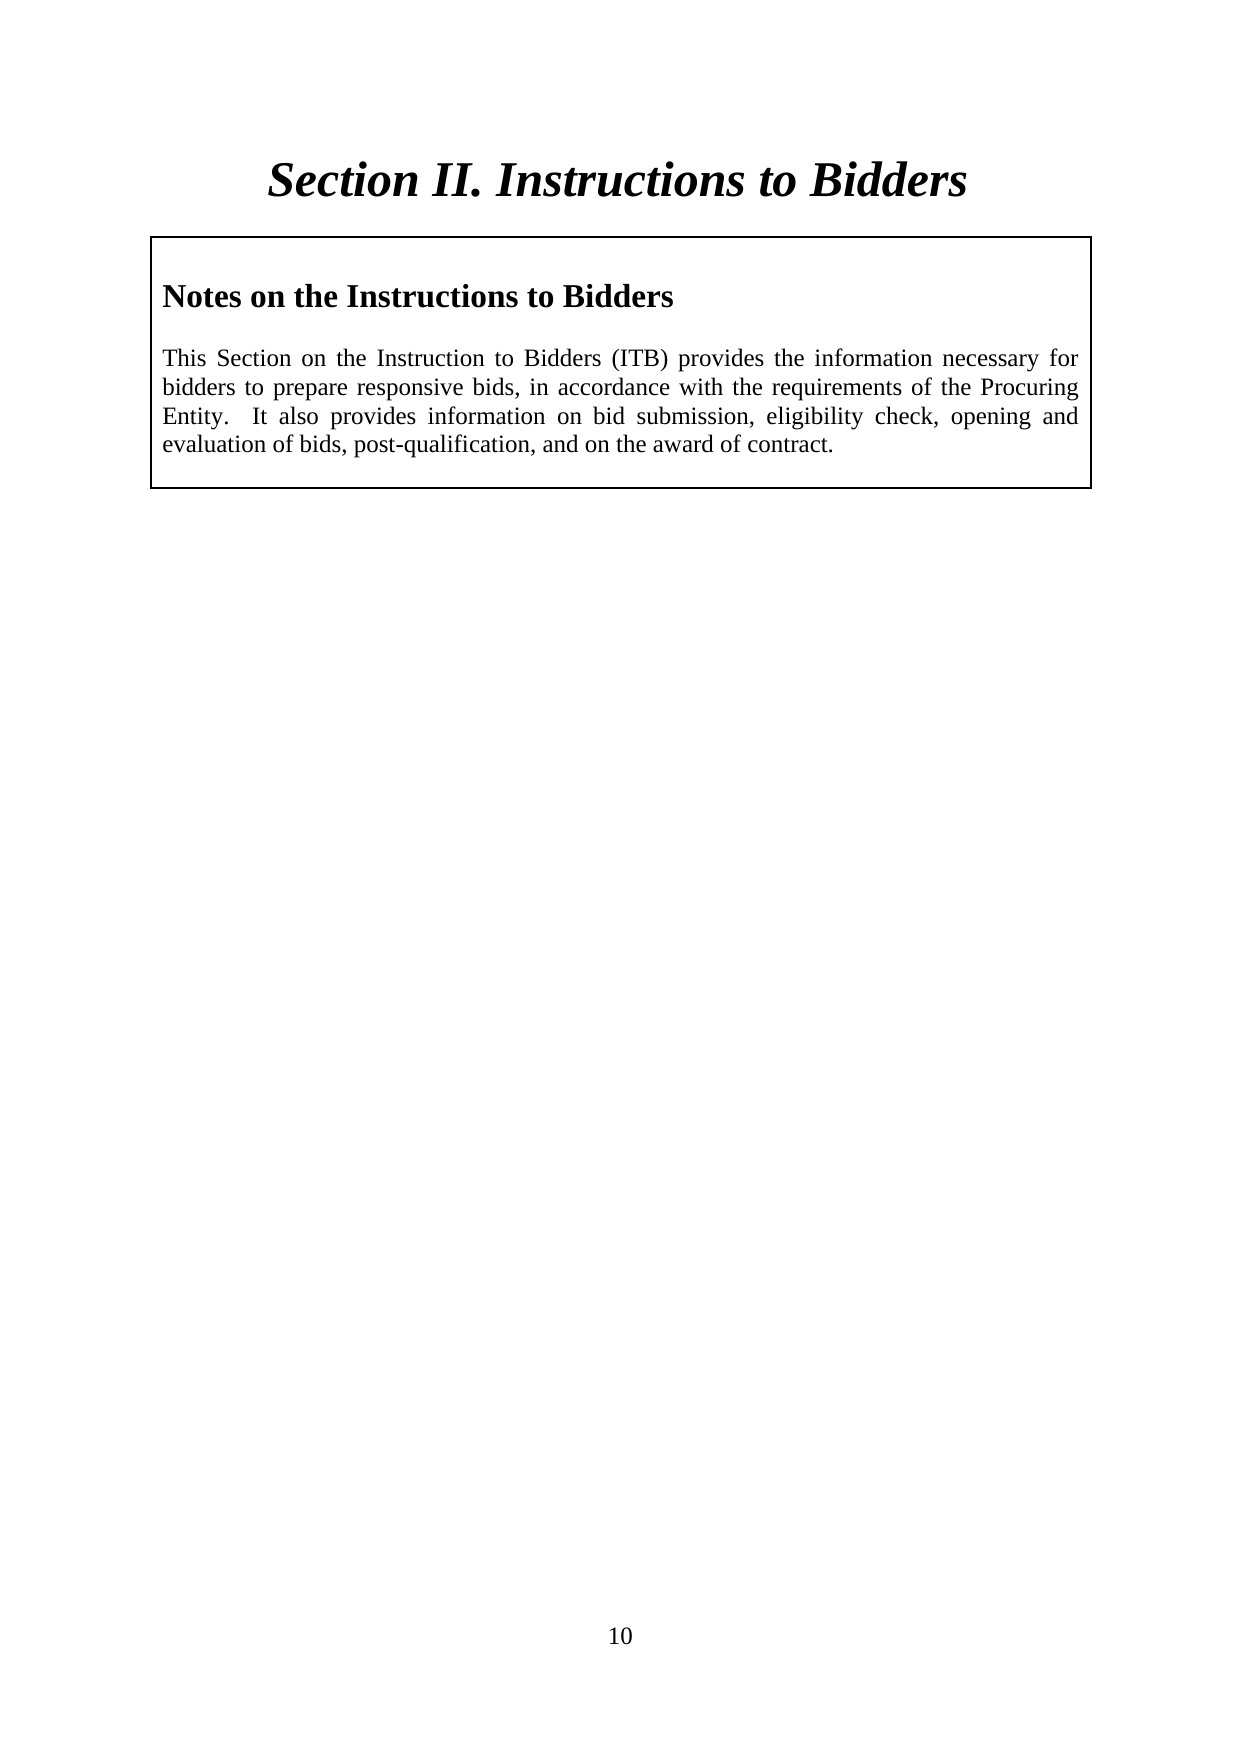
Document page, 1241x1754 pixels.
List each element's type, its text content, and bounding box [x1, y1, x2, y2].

table_header Notes on the Instructions to Bidders This Section on the Instruction to Bidders (ITB) provides the information necessary for bidders to prepare responsive bids, in accordance with the requirements of the Procuring Entity. It also provides information on bid submission, eligibility check, opening and evaluation of bids, post-qualification, and on the award of contract. [152, 238, 1090, 487]
subtitle Section II. Instructions to Bidders [150, 150, 1090, 207]
